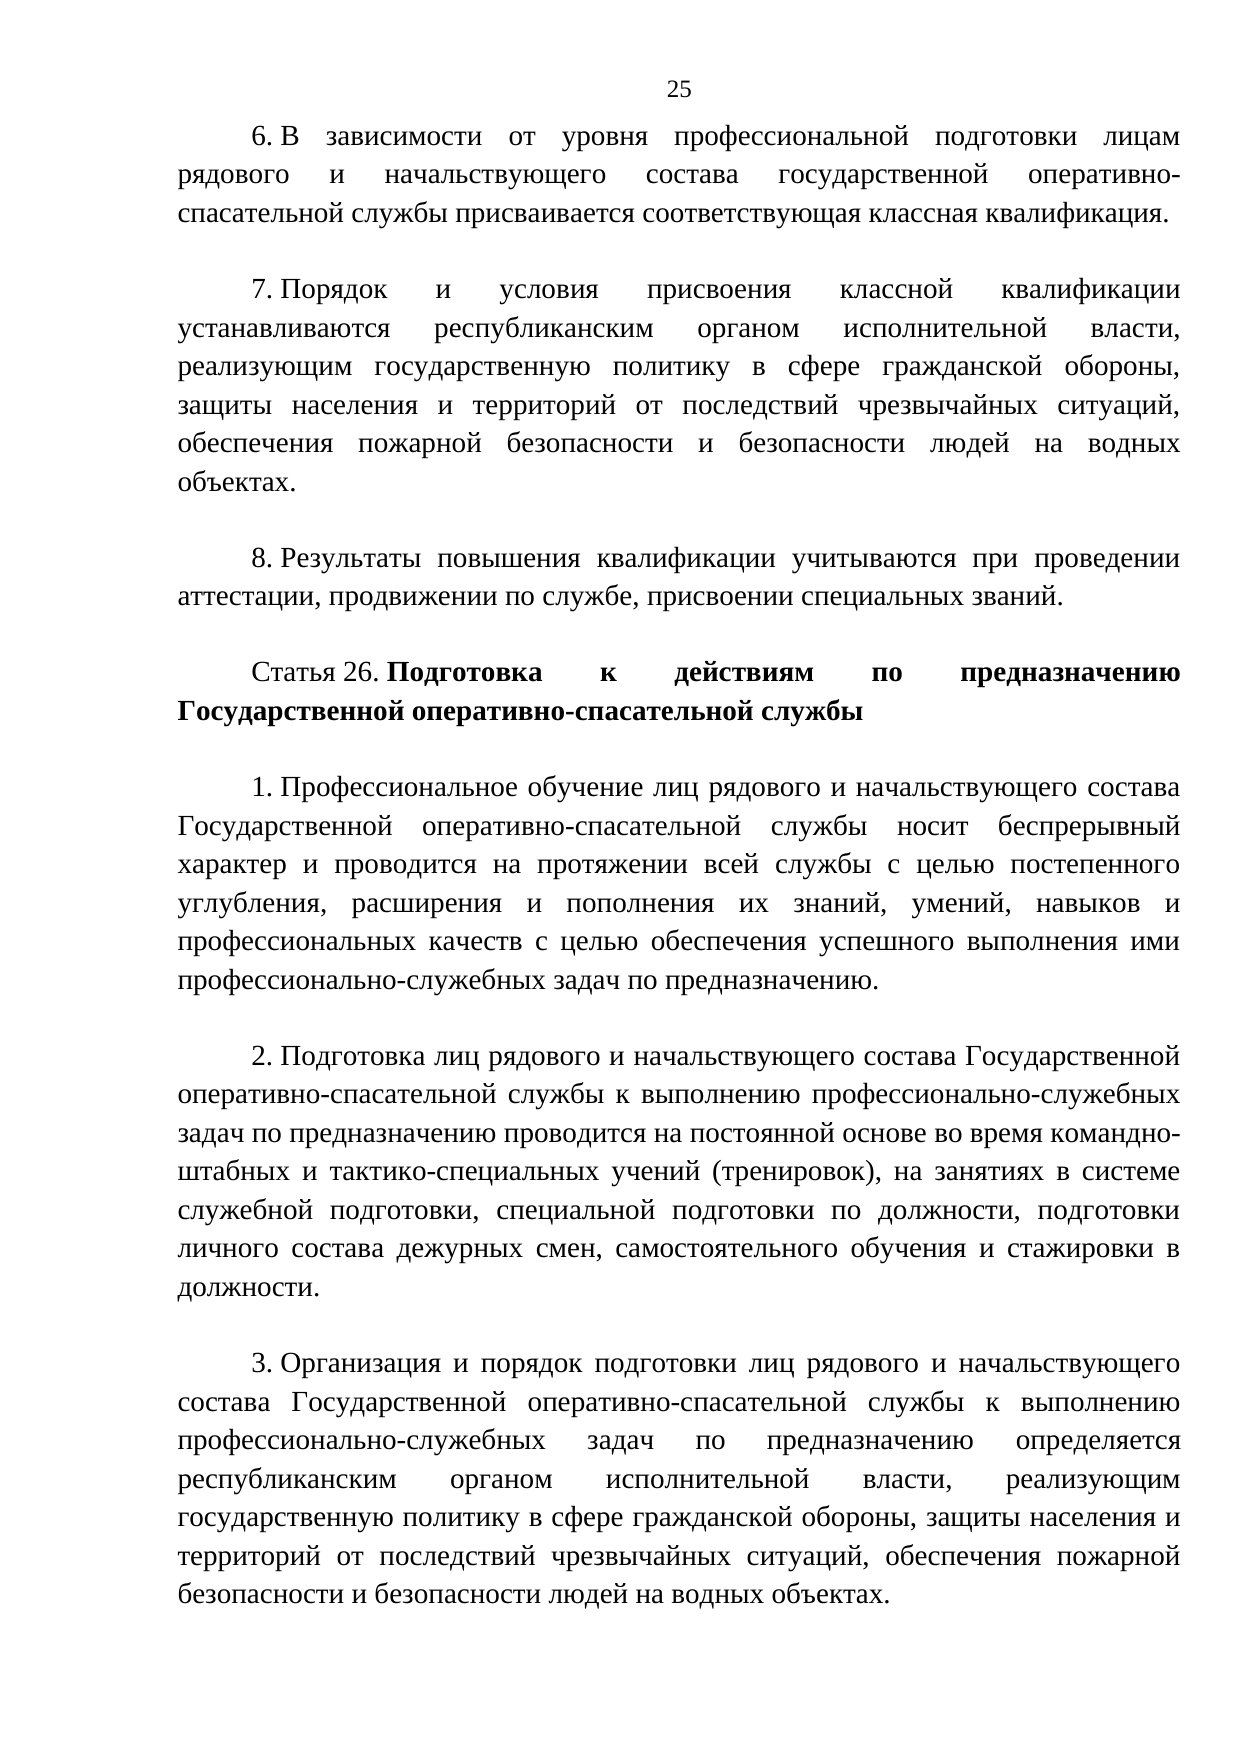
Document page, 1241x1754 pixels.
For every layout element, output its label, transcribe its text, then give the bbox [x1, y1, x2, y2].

text 2. Подготовка лиц рядового и начальствующего состава Государственной оперативно-спасательной службы к выполнению профессионально-служебных задач по предназначению проводится на постоянной основе во время командно-штабных и тактико-специальных учений (тренировок), на занятиях в системе служебной подготовки, специальной подготовки по должности, подготовки личного состава дежурных смен, самостоятельного обучения и стажировки в должности. [177, 1038, 1181, 1303]
text 3. Организация и порядок подготовки лиц рядового и начальствующего состава Государственной оперативно-спасательной службы к выполнению профессионально-служебных задач по предназначению определяется республиканским органом исполнительной власти, реализующим государственную политику в сфере гражданской обороны, защиты населения и территорий от последствий чрезвычайных ситуаций, обеспечения пожарной безопасности и безопасности людей на водных объектах. [177, 1345, 1181, 1610]
text 6. В зависимости от уровня профессиональной подготовки лицам рядового и начальствующего состава государственной оперативно-спасательной службы присваивается соответствующая классная квалификация. [177, 118, 1181, 229]
text 7. Порядок и условия присвоения классной квалификации устанавливаются республиканским органом исполнительной власти, реализующим государственную политику в сфере гражданской обороны, защиты населения и территорий от последствий чрезвычайных ситуаций, обеспечения пожарной безопасности и безопасности людей на водных объектах. [177, 271, 1181, 497]
text 1. Профессиональное обучение лиц рядового и начальствующего состава Государственной оперативно-спасательной службы носит беспрерывный характер и проводится на протяжении всей службы с целью постепенного углубления, расширения и пополнения их знаний, умений, навыков и профессиональных качеств с целью обеспечения успешного выполнения ими профессионально-служебных задач по предназначению. [177, 769, 1181, 995]
text 8. Результаты повышения квалификации учитываются при проведении аттестации, продвижении по службе, присвоении специальных званий. [177, 540, 1181, 612]
text Статья 26. Подготовка к действиям по предназначению Государственной оперативно-спасательной службы [177, 654, 1181, 727]
